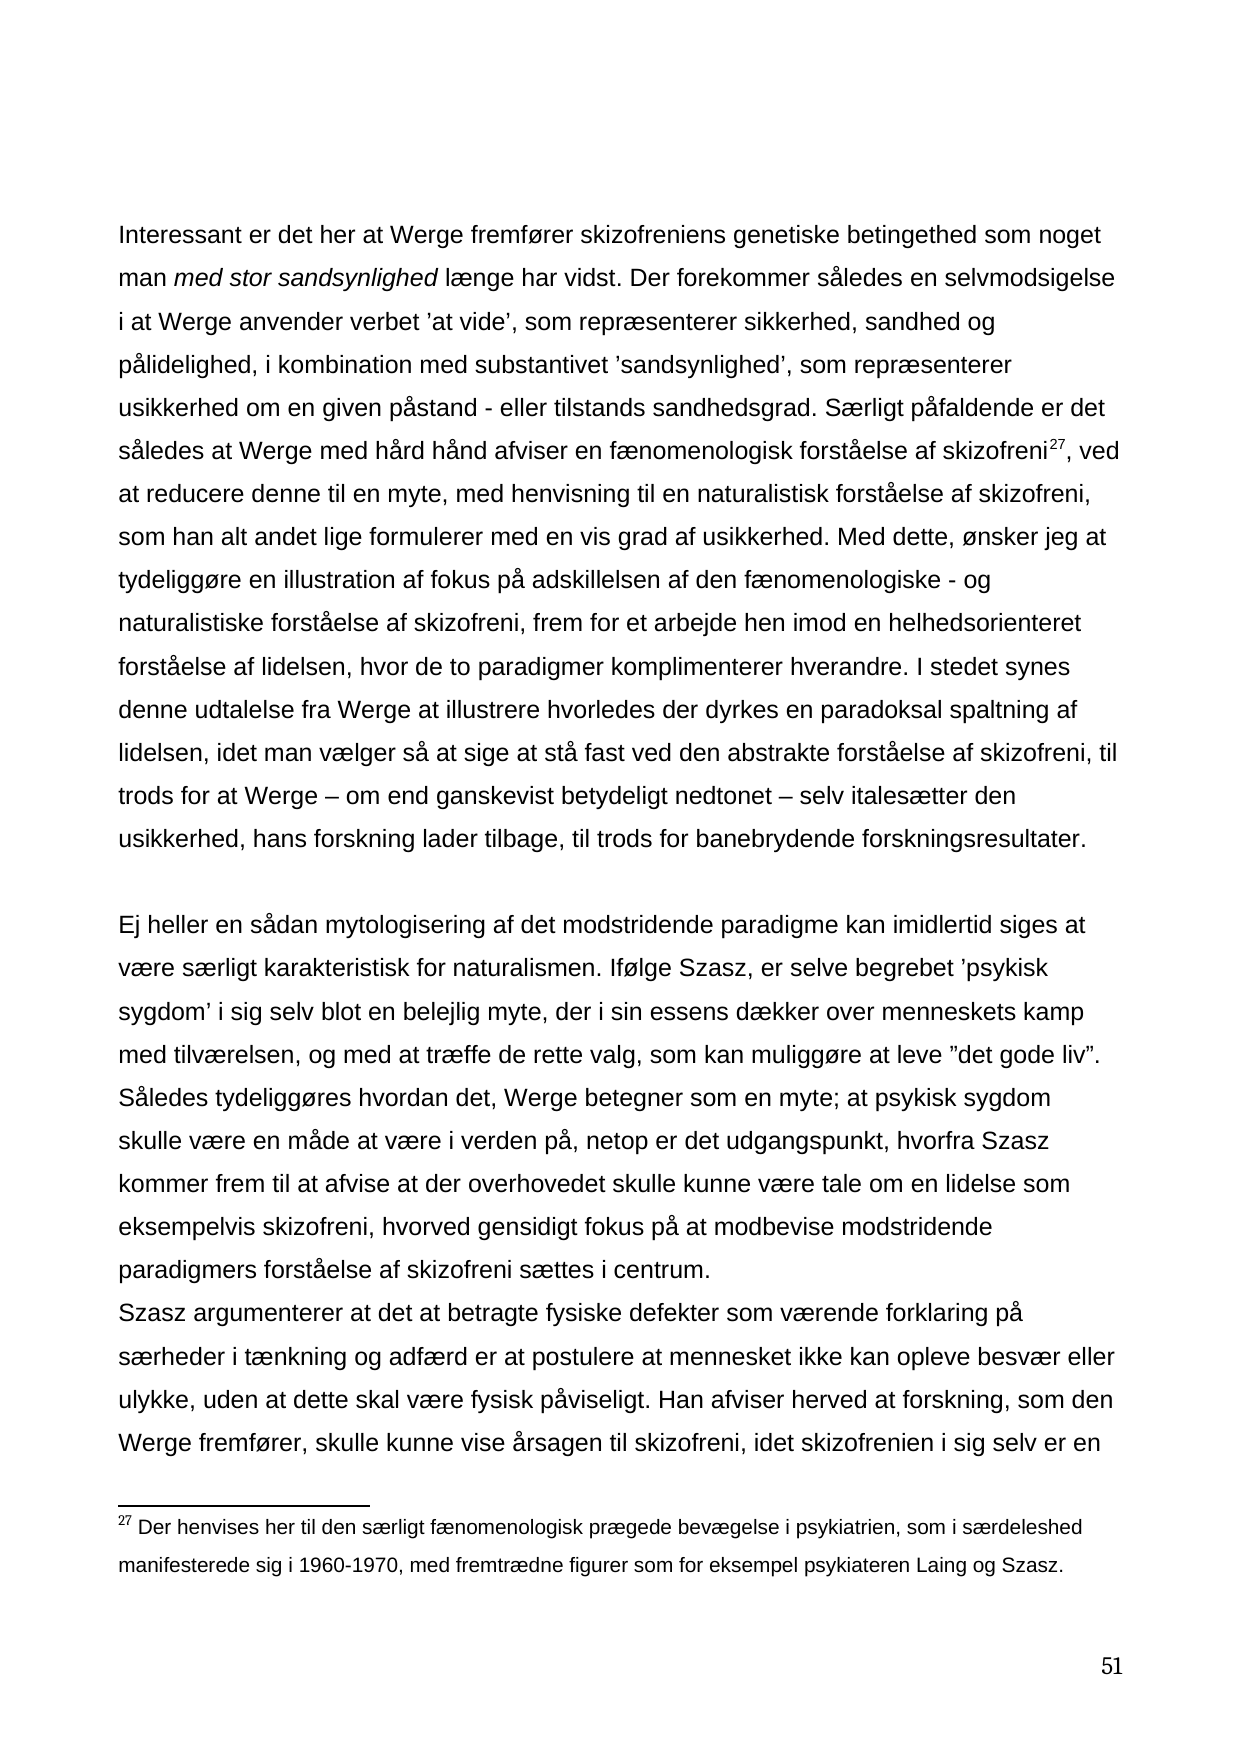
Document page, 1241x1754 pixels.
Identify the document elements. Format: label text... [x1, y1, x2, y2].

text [118, 1298, 1122, 1457]
text Interessant er det her at Werge fremfører skizofreniens genetiske betingethed som noget man med stor sandsynlighed længe har vidst. Der forekommer således en selvmodsigelse i at Werge anvender verbet ’at vide’, som repræsenterer sikkerhed, sandhed og pålidelighed, i kombination med substantivet ’sandsynlighed’, som repræsenterer usikkerhed om en given påstand - eller tilstands sandhedsgrad. Særligt påfaldende er det således at Werge med hård hånd afviser en fænomenologisk forståelse af skizofreni, ved at reducere denne til en myte, med henvisning til en naturalistisk forståelse af skizofreni, som han alt andet lige formulerer med en vis grad af usikkerhed. Med dette, ønsker jeg at tydeliggøre en illustration af fokus på adskillelsen af den fænomenologiske - og naturalistiske forståelse af skizofreni, frem for et arbejde hen imod en helhedsorienteret forståelse af lidelsen, hvor de to paradigmer komplimenterer hverandre. I stedet synes denne udtalelse fra Werge at illustrere hvorledes der dyrkes en paradoksal spaltning af lidelsen, idet man vælger så at sige at stå fast ved den abstrakte forståelse af skizofreni, til trods for at Werge – om end ganskevist betydeligt nedtonet – selv italesætter den usikkerhed, hans forskning lader tilbage, til trods for banebrydende forskningsresultater. [118, 220, 1122, 853]
text Ej heller en sådan mytologisering af det modstridende paradigme kan imidlertid siges at være særligt karakteristisk for naturalismen. Ifølge Szasz, er selve begrebet ’psykisk sygdom’ i sig selv blot en belejlig myte, der i sin essens dækker over menneskets kamp med tilværelsen, og med at træffe de rette valg, som kan muliggøre at leve ”det gode liv”. Således tydeliggøres hvordan det, Werge betegner som en myte; at psykisk sygdom skulle være en måde at være i verden på, netop er det udgangspunkt, hvorfra Szasz kommer frem til at afvise at der overhovedet skulle kunne være tale om en lidelse som eksempelvis skizofreni, hvorved gensidigt fokus på at modbevise modstridende paradigmers forståelse af skizofreni sættes i centrum. [118, 910, 1122, 1284]
